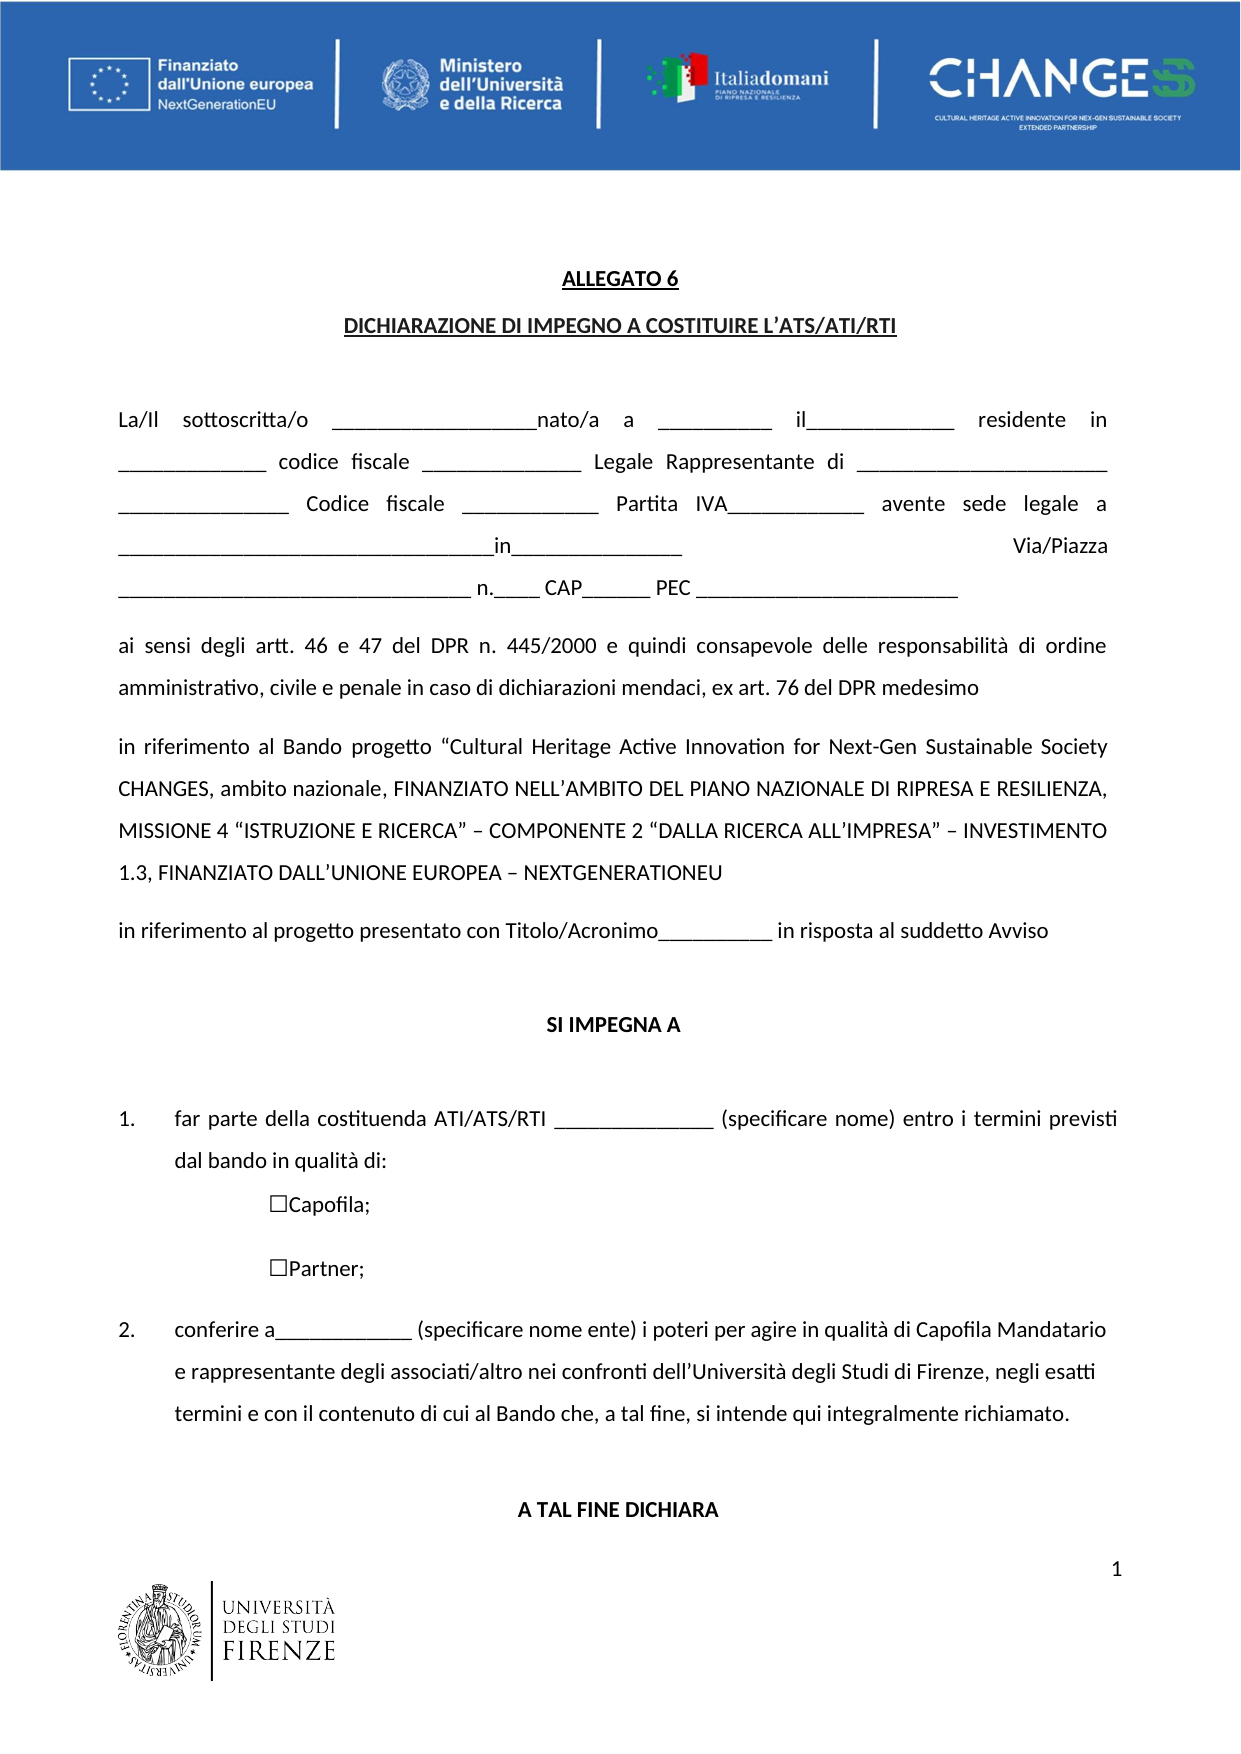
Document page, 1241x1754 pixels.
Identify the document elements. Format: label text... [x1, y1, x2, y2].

list far parte della costituenda ATI/ATS/RTI ______________ (specificare nome) entro i termini previsti dal bando in qualità di: [118, 1104, 1118, 1174]
picture [118, 1581, 335, 1681]
text ☐Capofila; [268, 1188, 1118, 1219]
list conferire a____________ (specificare nome ente) i poteri per agire in qualità di Capofila Mandatario e rappresentante degli associati/altro nei confronti dell’Università degli Studi di Firenze, negli esatti termini e con il contenuto di cui al Bando che, a tal fine, si intende qui integralmente richiamato. [118, 1315, 1118, 1427]
text La/Il sottoscritta/o __________________nato/a a __________ il_____________ residente in _____________ codice fiscale ______________ Legale Rappresentante di ______________________ _______________ Codice fiscale ____________ Partita IVA____________ avente sede legale a _________________________________in_______________ Via/Piazza _______________________________ n.____ CAP______ PEC _______________________ [118, 405, 1109, 601]
text ALLEGATO 6 [118, 264, 1122, 292]
text in riferimento al Bando progetto “Cultural Heritage Active Innovation for Next-Gen Sustainable Society CHANGES, ambito nazionale, FINANZIATO NELL’AMBITO DEL PIANO NAZIONALE DI RIPRESA E RESILIENZA, MISSIONE 4 “ISTRUZIONE E RICERCA” – COMPONENTE 2 “DALLA RICERCA ALL’IMPRESA” – INVESTIMENTO 1.3, FINANZIATO DALL’UNIONE EUROPEA – NEXTGENERATIONEU [118, 732, 1109, 886]
picture [0, 1, 1241, 171]
text DICHIARAZIONE DI IMPEGNO A COSTITUIRE L’ATS/ATI/RTI [118, 311, 1122, 339]
text ☐Partner; [268, 1252, 1118, 1283]
text ai sensi degli artt. 46 e 47 del DPR n. 445/2000 e quindi consapevole delle responsabilità di ordine amministrativo, civile e penale in caso di dichiarazioni mendaci, ex art. 76 del DPR medesimo [118, 631, 1109, 701]
text SI IMPEGNA A [118, 1010, 1109, 1038]
text in riferimento al progetto presentato con Titolo/Acronimo__________ in risposta al suddetto Avviso [118, 917, 1109, 945]
text A TAL FINE DICHIARA [118, 1496, 1118, 1524]
